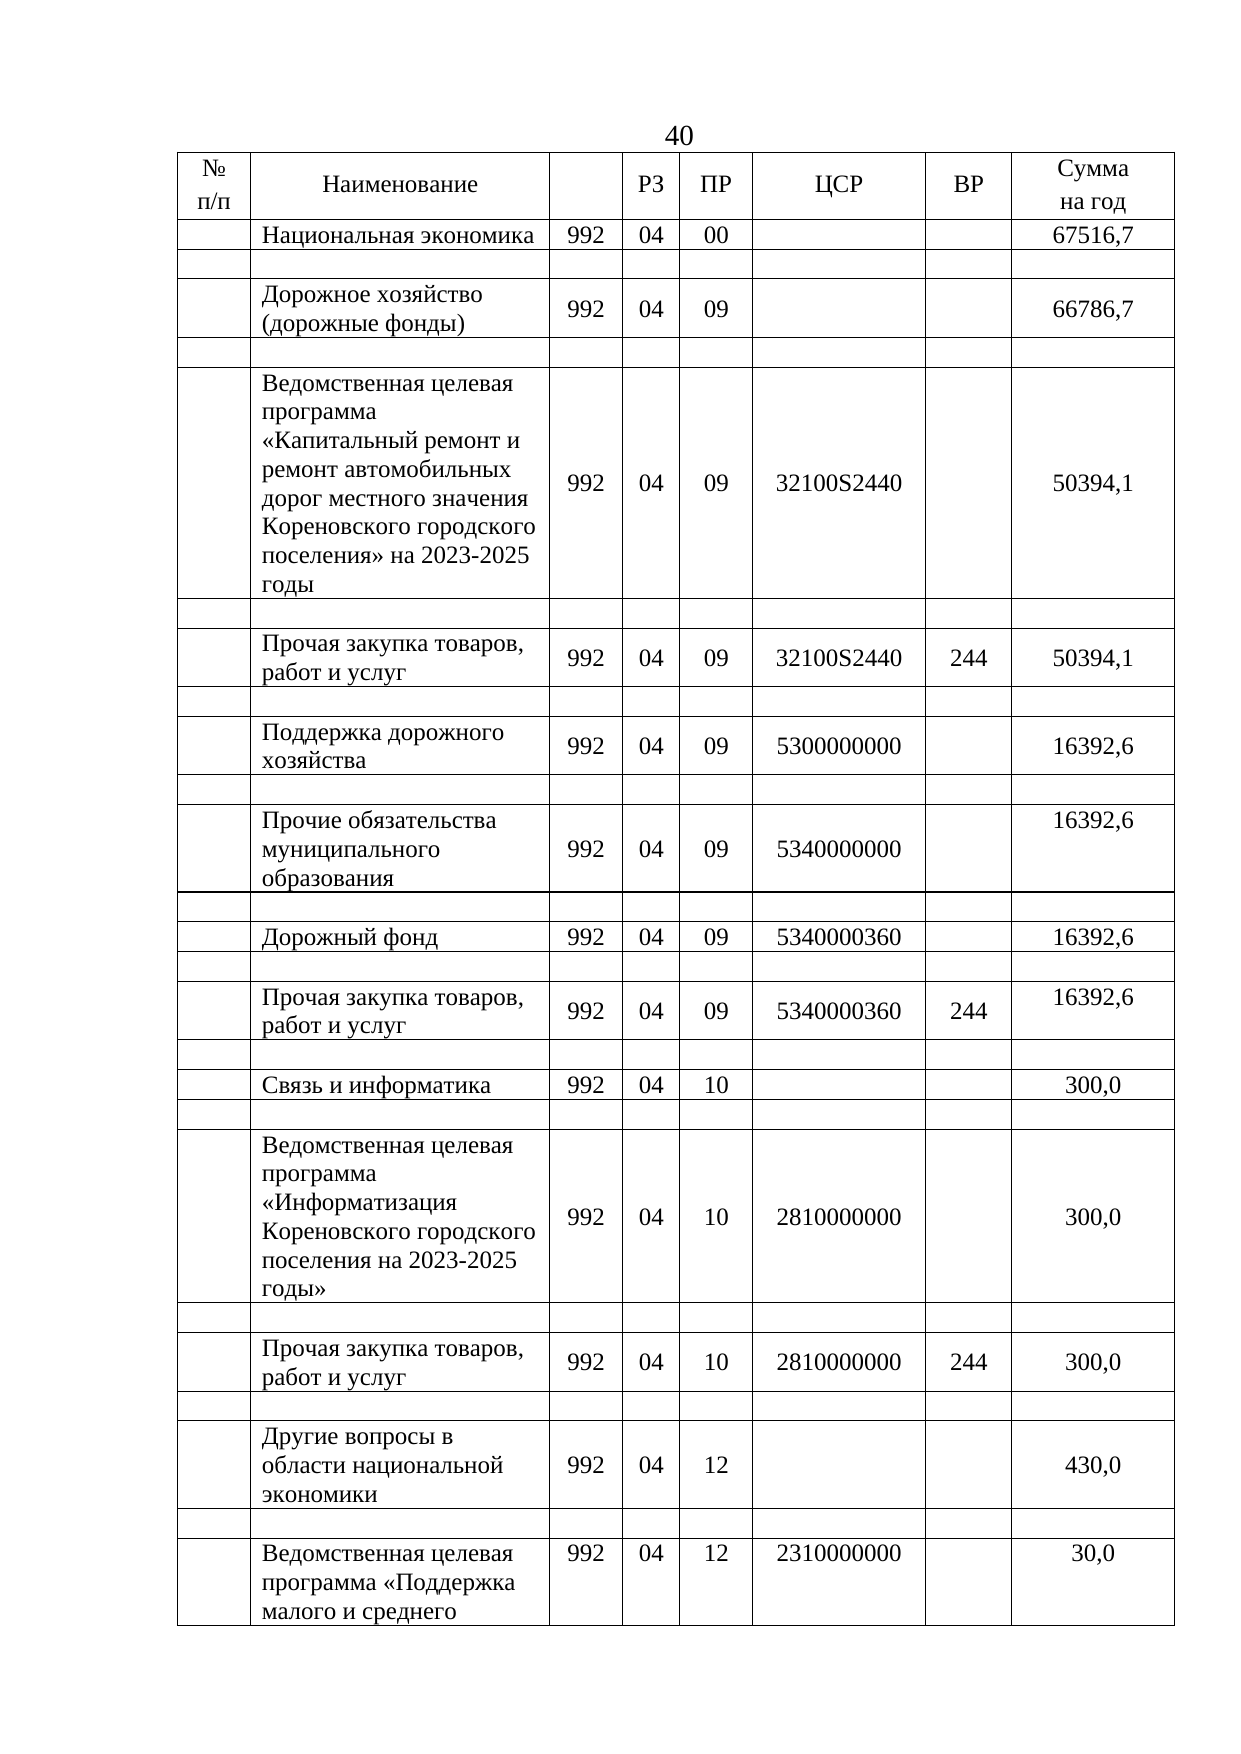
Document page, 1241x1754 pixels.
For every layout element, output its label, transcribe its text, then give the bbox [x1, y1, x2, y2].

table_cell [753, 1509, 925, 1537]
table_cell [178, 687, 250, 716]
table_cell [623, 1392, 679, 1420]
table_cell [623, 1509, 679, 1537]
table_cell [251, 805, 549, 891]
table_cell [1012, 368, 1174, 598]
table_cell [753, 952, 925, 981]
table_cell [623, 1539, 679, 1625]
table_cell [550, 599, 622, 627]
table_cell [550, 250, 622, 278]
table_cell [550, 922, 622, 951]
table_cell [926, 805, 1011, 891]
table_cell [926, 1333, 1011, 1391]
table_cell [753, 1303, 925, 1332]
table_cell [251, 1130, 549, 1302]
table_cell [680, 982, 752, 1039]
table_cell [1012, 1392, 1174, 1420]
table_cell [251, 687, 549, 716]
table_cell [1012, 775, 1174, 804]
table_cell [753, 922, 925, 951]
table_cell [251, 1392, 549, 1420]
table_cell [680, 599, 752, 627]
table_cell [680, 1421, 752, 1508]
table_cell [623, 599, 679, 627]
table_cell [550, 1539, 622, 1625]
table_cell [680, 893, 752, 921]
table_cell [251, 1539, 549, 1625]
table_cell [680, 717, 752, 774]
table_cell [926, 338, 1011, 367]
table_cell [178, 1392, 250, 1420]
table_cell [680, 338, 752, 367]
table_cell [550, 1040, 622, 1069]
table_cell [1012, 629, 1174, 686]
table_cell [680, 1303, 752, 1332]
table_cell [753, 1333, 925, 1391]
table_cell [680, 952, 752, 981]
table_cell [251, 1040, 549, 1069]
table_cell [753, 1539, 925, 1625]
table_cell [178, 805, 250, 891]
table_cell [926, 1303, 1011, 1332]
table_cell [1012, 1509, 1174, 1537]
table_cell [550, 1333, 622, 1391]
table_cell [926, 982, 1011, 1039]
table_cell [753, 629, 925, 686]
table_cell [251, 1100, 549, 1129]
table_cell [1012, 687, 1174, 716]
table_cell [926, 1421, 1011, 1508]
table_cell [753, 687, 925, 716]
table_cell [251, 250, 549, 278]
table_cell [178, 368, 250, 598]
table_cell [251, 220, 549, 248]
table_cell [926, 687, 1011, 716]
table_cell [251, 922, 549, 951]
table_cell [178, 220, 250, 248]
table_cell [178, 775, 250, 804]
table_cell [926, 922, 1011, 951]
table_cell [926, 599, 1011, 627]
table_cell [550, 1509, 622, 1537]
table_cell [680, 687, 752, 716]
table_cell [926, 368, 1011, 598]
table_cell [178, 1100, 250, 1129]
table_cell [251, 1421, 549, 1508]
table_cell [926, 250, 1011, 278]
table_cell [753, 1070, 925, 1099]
table_header № п/п [178, 153, 250, 219]
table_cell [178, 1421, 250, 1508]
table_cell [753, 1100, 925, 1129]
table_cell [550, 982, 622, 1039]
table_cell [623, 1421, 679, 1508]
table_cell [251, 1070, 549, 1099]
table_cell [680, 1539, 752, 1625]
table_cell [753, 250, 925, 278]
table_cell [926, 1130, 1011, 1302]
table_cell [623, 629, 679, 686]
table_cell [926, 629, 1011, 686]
table_header [550, 153, 622, 219]
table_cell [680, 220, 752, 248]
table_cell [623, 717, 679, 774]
table_header Сумма на год [1012, 153, 1174, 219]
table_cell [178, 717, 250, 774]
table_header ЦСР [753, 153, 925, 219]
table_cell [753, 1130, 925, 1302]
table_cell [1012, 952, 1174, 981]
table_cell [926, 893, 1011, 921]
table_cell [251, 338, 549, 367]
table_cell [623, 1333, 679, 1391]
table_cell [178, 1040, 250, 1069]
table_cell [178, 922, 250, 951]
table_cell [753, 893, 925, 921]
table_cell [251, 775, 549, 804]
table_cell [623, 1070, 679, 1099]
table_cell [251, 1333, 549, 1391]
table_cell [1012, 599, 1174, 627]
table_header Наименование [251, 153, 549, 219]
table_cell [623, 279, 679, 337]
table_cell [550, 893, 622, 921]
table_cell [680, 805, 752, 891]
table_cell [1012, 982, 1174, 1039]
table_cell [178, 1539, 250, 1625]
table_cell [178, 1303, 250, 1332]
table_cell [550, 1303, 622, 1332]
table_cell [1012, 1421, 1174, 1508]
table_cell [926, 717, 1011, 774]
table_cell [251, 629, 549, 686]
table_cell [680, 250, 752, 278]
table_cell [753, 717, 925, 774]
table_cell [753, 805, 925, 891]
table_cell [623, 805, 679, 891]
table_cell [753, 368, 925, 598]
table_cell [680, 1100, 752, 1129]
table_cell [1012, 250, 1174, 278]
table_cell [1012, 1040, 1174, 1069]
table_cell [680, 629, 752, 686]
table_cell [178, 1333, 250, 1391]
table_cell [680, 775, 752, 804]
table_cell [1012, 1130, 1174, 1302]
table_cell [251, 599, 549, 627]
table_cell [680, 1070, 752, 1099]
table_header ВР [926, 153, 1011, 219]
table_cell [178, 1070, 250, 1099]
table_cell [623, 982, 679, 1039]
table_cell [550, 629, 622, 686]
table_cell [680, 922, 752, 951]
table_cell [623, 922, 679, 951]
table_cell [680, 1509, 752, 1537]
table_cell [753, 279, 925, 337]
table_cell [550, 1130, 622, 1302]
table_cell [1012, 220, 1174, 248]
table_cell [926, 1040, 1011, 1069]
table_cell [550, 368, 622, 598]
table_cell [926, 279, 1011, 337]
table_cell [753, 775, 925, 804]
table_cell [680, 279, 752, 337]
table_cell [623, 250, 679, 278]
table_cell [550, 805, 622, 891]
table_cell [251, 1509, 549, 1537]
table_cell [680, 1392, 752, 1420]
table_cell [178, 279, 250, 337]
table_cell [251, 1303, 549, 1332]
table_header РЗ [623, 153, 679, 219]
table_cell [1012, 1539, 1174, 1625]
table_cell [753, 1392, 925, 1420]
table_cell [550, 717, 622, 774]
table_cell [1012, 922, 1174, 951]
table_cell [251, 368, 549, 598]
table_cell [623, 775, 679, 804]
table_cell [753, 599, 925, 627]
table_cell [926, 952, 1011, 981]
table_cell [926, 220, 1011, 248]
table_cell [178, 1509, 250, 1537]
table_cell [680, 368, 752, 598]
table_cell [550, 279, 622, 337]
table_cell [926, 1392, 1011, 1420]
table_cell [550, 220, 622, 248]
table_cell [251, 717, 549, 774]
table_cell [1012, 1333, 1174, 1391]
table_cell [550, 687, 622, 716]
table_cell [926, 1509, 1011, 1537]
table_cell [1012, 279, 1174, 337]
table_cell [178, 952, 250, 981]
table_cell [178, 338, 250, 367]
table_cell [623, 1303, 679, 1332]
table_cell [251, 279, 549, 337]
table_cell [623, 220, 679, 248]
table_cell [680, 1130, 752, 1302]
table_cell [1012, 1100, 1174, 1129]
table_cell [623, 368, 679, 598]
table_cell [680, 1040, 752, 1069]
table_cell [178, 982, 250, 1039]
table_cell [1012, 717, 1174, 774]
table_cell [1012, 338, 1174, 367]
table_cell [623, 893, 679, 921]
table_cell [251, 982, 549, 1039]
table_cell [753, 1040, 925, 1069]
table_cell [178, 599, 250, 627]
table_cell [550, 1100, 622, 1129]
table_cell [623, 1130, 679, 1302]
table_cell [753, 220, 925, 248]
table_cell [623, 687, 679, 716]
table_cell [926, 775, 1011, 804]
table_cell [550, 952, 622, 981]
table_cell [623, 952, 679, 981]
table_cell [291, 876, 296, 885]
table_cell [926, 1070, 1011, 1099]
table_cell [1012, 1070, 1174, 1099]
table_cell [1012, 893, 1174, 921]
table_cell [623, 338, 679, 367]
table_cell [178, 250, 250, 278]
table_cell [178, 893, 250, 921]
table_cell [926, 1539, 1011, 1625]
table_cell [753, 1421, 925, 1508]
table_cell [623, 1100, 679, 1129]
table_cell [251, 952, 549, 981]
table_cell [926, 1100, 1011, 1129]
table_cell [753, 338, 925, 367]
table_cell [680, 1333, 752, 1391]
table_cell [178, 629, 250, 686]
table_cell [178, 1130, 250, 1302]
table_header ПР [680, 153, 752, 219]
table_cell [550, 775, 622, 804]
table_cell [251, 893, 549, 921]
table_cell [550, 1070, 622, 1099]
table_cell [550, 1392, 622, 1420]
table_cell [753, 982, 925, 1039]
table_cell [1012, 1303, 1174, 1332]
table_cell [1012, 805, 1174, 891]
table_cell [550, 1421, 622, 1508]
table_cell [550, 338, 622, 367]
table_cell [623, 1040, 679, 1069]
